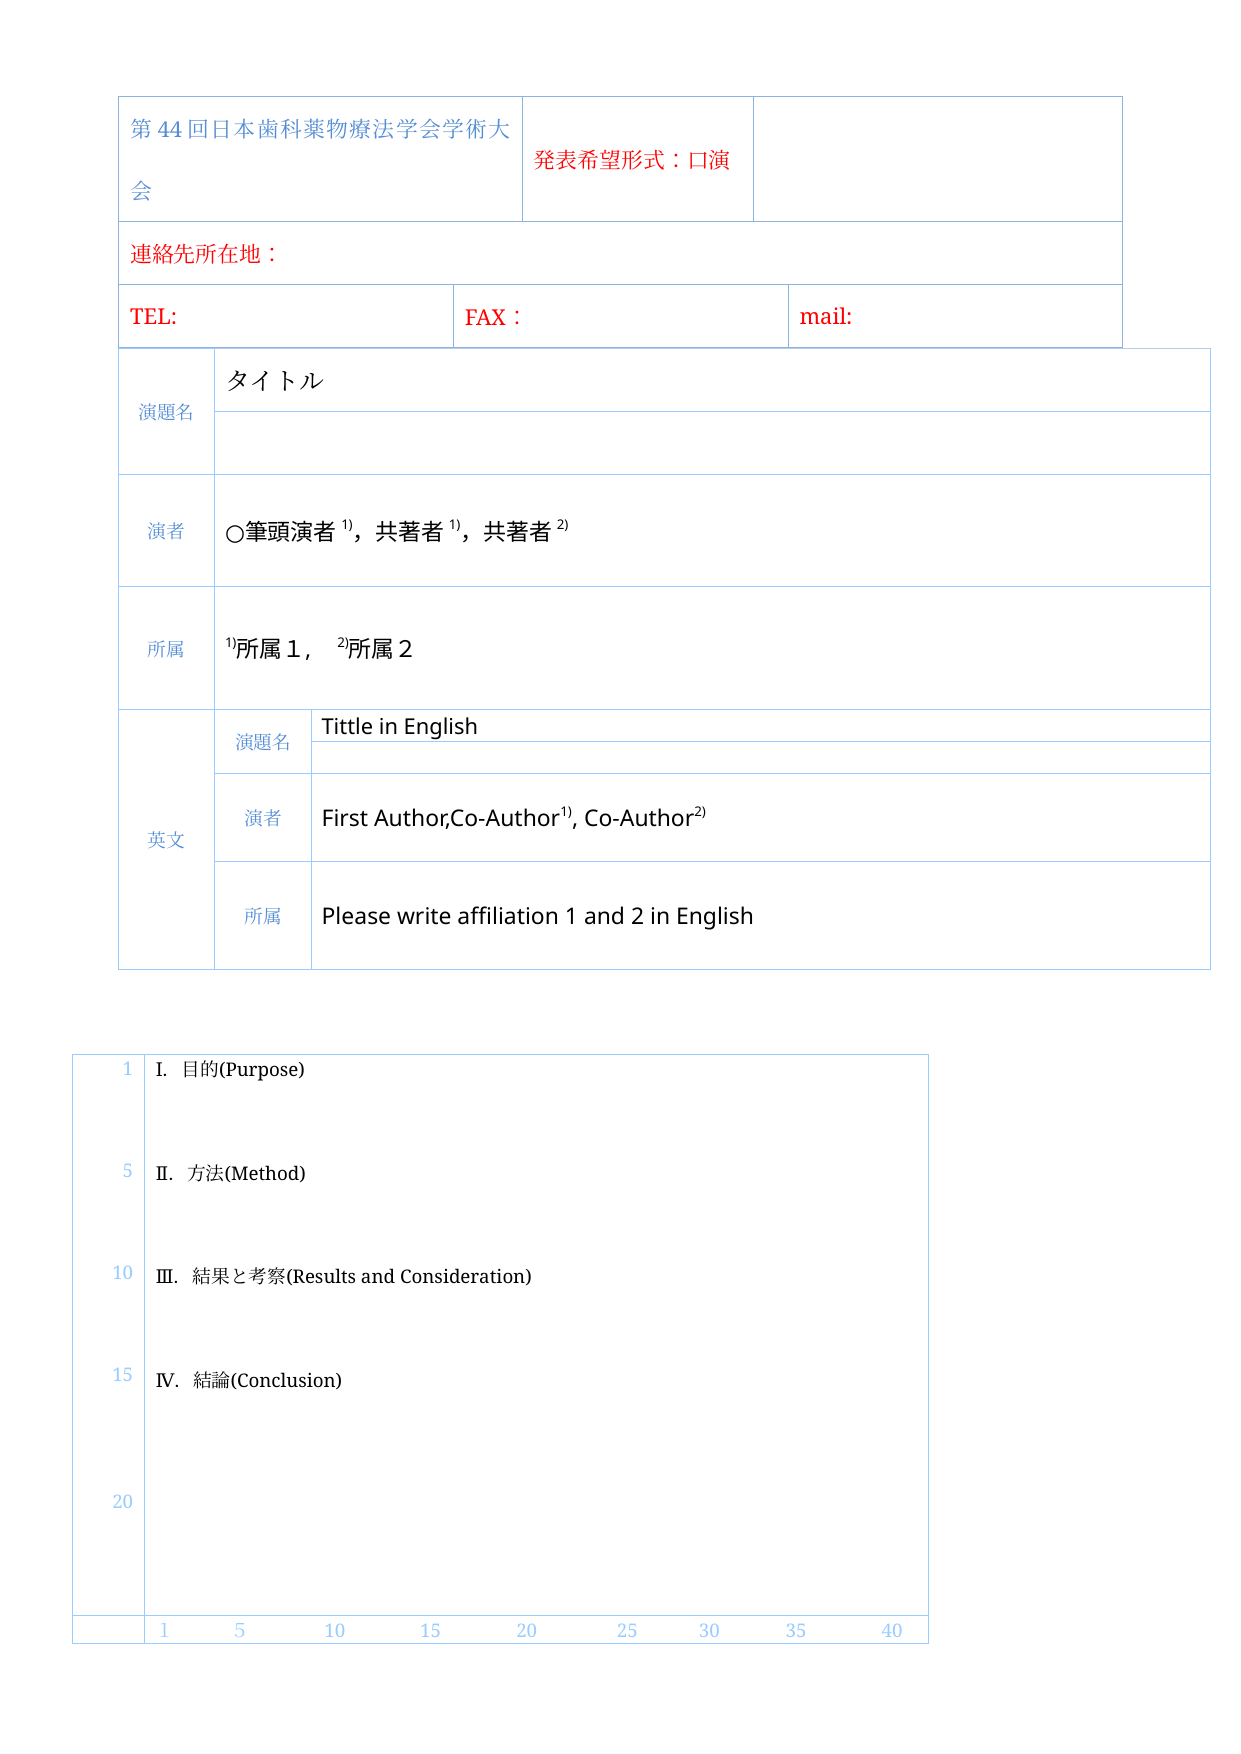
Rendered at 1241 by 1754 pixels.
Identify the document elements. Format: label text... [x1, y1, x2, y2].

table_cell 演題名 [215, 710, 311, 773]
table_cell ○筆頭演者1)，共著者1)，共著者2) [215, 475, 1210, 586]
table_header 演題名 [119, 349, 214, 474]
table_cell １ ５ 10 15 20 25 30 35 40 [145, 1616, 928, 1643]
table_cell TEL: [119, 285, 453, 347]
table_header 発表希望形式：口演 [523, 97, 753, 221]
table_cell FAX： [454, 285, 788, 347]
table_cell 所属 [119, 587, 214, 709]
table_header 1 5 10 15 20 [73, 1055, 144, 1614]
table_cell [312, 742, 1210, 773]
table_cell First Author,Co-Author1), Co-Author2) [312, 774, 1210, 861]
table_cell Please write affiliation 1 and 2 in English [312, 862, 1210, 968]
table_cell 演者 [215, 774, 311, 861]
table_cell 英文 [119, 710, 214, 968]
table_header [754, 97, 1122, 221]
table_cell 1)所属１, 2)所属２ [215, 587, 1210, 709]
table_cell 所属 [215, 862, 311, 968]
table_cell [215, 412, 1210, 474]
table_cell 演者 [119, 475, 214, 586]
table_header 第44回日本歯科薬物療法学会学術大会 [119, 97, 522, 221]
table_cell [73, 1616, 144, 1643]
table_cell 連絡先所在地： [119, 222, 1122, 284]
table_header Ⅰ．目的(Purpose) Ⅱ．方法(Method) Ⅲ．結果と考察(Results and Consideration) Ⅳ．結論(Conclusion) [145, 1055, 928, 1614]
table_header タイトル [215, 349, 1210, 411]
table_cell mail: [789, 285, 1122, 347]
table_cell Tittle in English [312, 710, 1210, 741]
